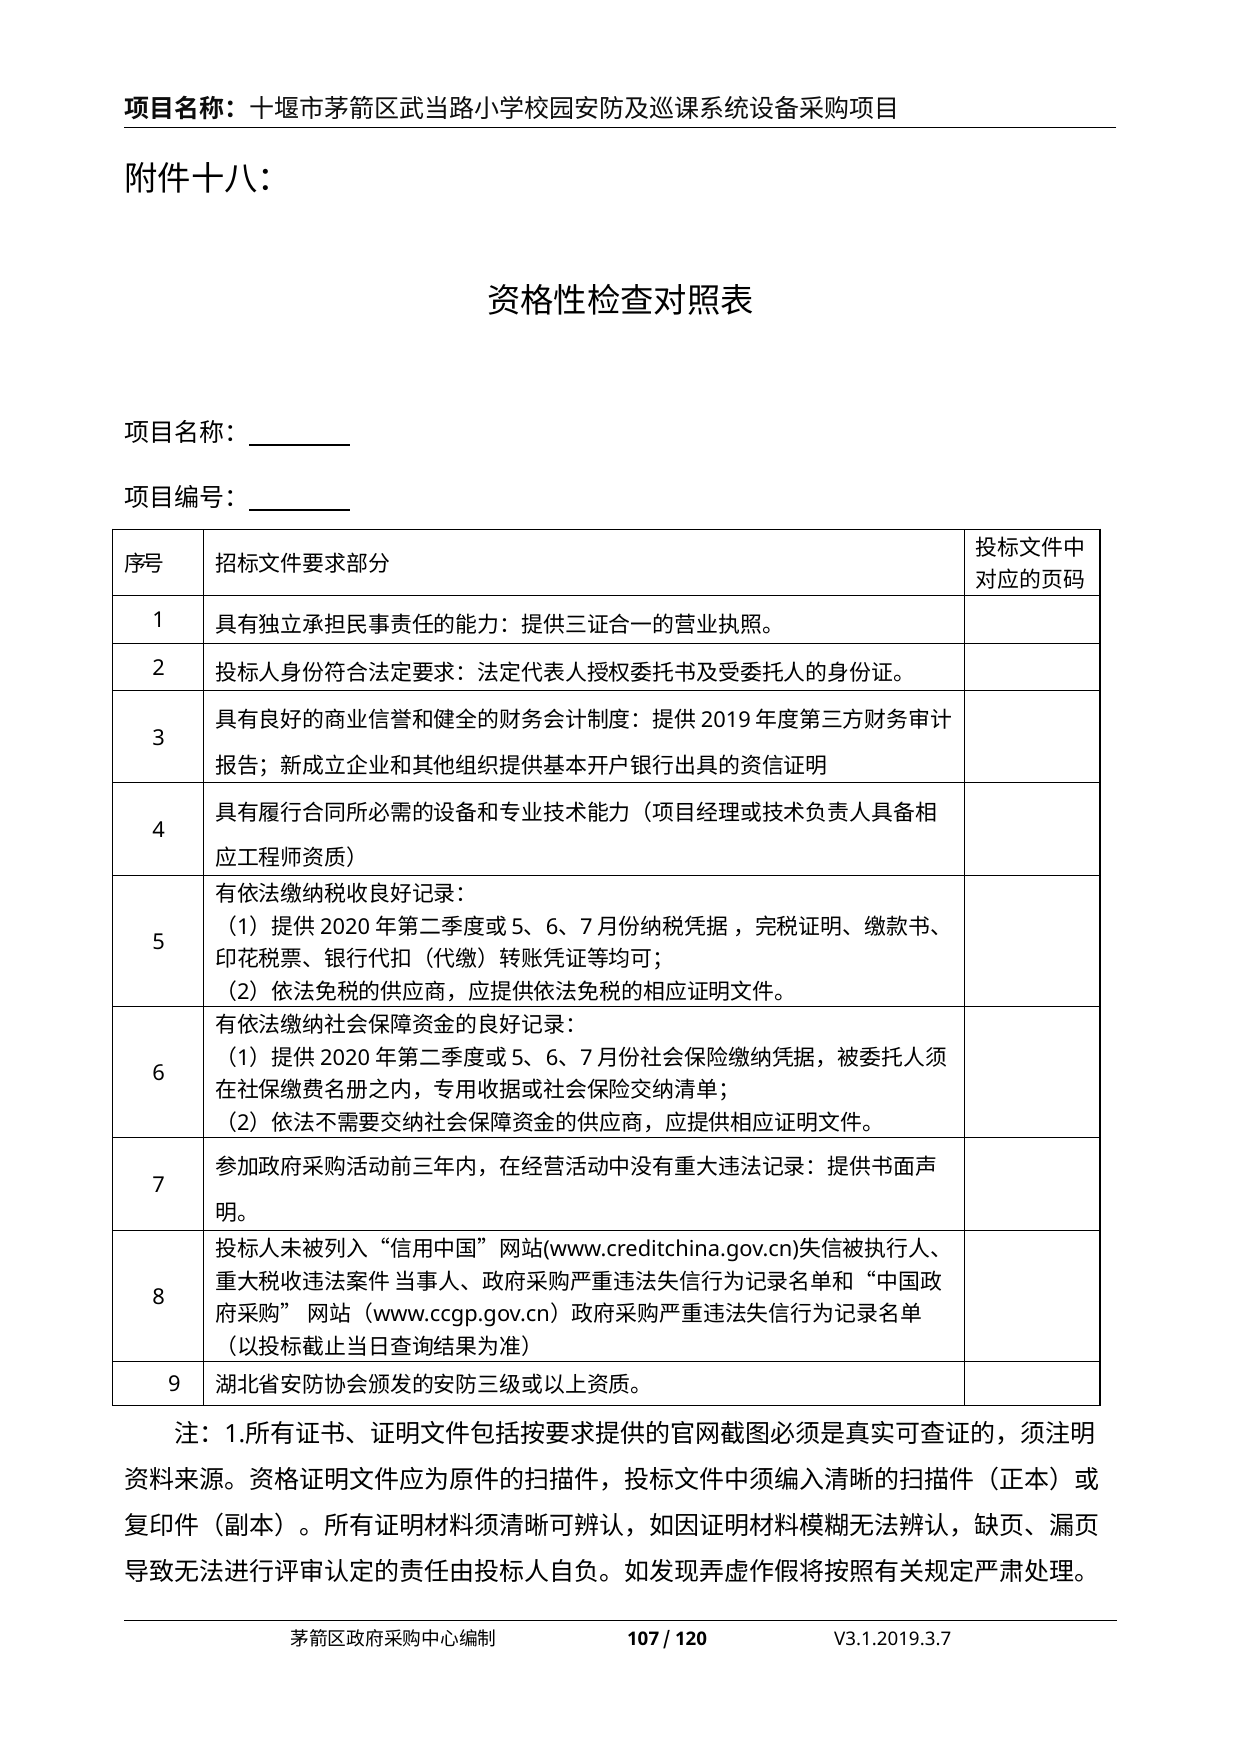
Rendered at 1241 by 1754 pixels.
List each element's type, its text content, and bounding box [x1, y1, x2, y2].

table_cell [965, 1362, 1099, 1405]
text 项目名称： [124, 398, 1116, 463]
table_header 序号 [113, 530, 203, 594]
table_cell [965, 596, 1099, 643]
table_header 投标文件中对应的页码 [965, 530, 1099, 594]
table_header 招标文件要求部分 [204, 530, 964, 594]
table_cell 4 [113, 783, 203, 875]
table_cell [965, 876, 1099, 1006]
table_cell 湖北省安防协会颁发的安防三级或以上资质。 [204, 1362, 964, 1405]
table_cell 投标人未被列入“信用中国”网站(www.creditchina.gov.cn)失信被执行人、重大税收违法案件 当事人、政府采购严重违法失信行为记录名单和“中国政府采购” 网站（www.ccgp.gov.cn）政府采购严重违法失信行为记录名单（以投标截止当日查询结果为准） [204, 1231, 964, 1361]
table_cell 6 [113, 1007, 203, 1137]
table_cell 具有独立承担民事责任的能力：提供三证合一的营业执照。 [204, 596, 964, 643]
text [124, 1406, 1116, 1589]
table_cell [965, 1007, 1099, 1137]
subtitle 资格性检查对照表 [124, 266, 1116, 331]
table_cell 参加政府采购活动前三年内，在经营活动中没有重大违法记录：提供书面声明。 [204, 1138, 964, 1230]
table_cell [965, 644, 1099, 689]
table_cell 9 [113, 1362, 203, 1405]
table_cell 8 [113, 1231, 203, 1361]
table_cell [965, 1231, 1099, 1361]
table_cell 1 [113, 596, 203, 643]
table_cell 投标人身份符合法定要求：法定代表人授权委托书及受委托人的身份证。 [204, 644, 964, 689]
table_cell [965, 691, 1099, 782]
table_cell 有依法缴纳税收良好记录： （1）提供 2020 年第二季度或5、6、7月份纳税凭据 ，完税证明、缴款书、印花税票、银行代扣（代缴）转账凭证等均可； （2）依法免税的供应商，应提供依法免税的相应证明文件。 [204, 876, 964, 1006]
table_cell 具有履行合同所必需的设备和专业技术能力（项目经理或技术负责人具备相应工程师资质） [204, 783, 964, 875]
text 项目编号： [124, 463, 1116, 528]
table_cell 5 [113, 876, 203, 1006]
table_cell 7 [113, 1138, 203, 1230]
table_cell 2 [113, 644, 203, 689]
table_cell 具有良好的商业信誉和健全的财务会计制度：提供2019年度第三方财务审计报告；新成立企业和其他组织提供基本开户银行出具的资信证明 [204, 691, 964, 782]
table_cell 有依法缴纳社会保障资金的良好记录： （1）提供 2020 年第二季度或5、6、7月份社会保险缴纳凭据，被委托人须在社保缴费名册之内，专用收据或社会保险交纳清单； （2）依法不需要交纳社会保障资金的供应商，应提供相应证明文件。 [204, 1007, 964, 1137]
table_cell [965, 783, 1099, 875]
table_cell 3 [113, 691, 203, 782]
table_cell [965, 1138, 1099, 1230]
